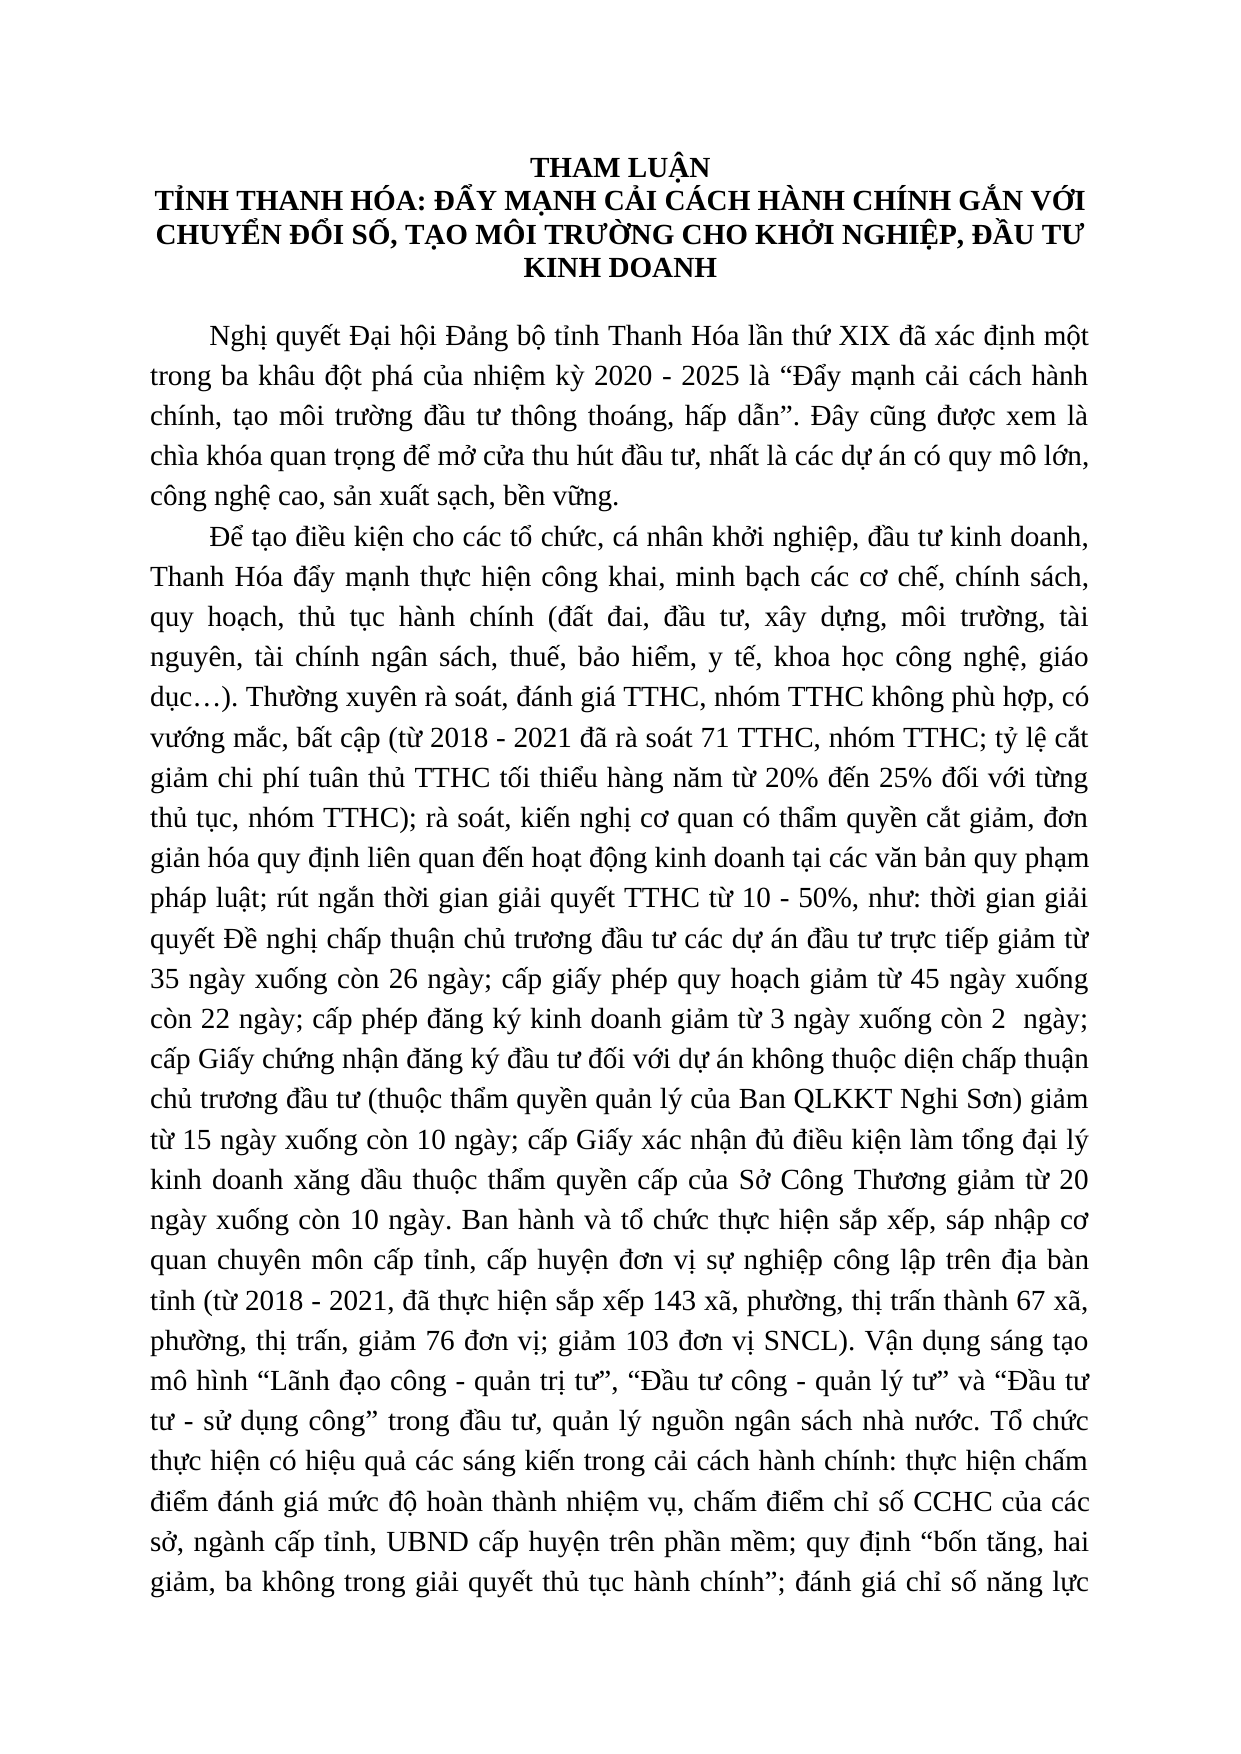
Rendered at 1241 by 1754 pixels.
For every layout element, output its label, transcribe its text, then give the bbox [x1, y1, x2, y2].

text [150, 519, 1090, 1598]
text THAM LUẬN [150, 150, 1090, 183]
text TỈNH THANH HÓA: ĐẨY MẠNH CẢI CÁCH HÀNH CHÍNH GẮN VỚI CHUYỂN ĐỔI SỐ, TẠO MÔI TRƯỜNG CHO KHỞI NGHIỆP, ĐẦU TƯ KINH DOANH [150, 183, 1090, 284]
text Nghị quyết Đại hội Đảng bộ tỉnh Thanh Hóa lần thứ XIX đã xác định một trong ba khâu đột phá của nhiệm kỳ 2020 - 2025 là “Đẩy mạnh cải cách hành chính, tạo môi trường đầu tư thông thoáng, hấp dẫn”. Đây cũng được xem là chìa khóa quan trọng để mở cửa thu hút đầu tư, nhất là các dự án có quy mô lớn, công nghệ cao, sản xuất sạch, bền vững. [150, 318, 1090, 512]
